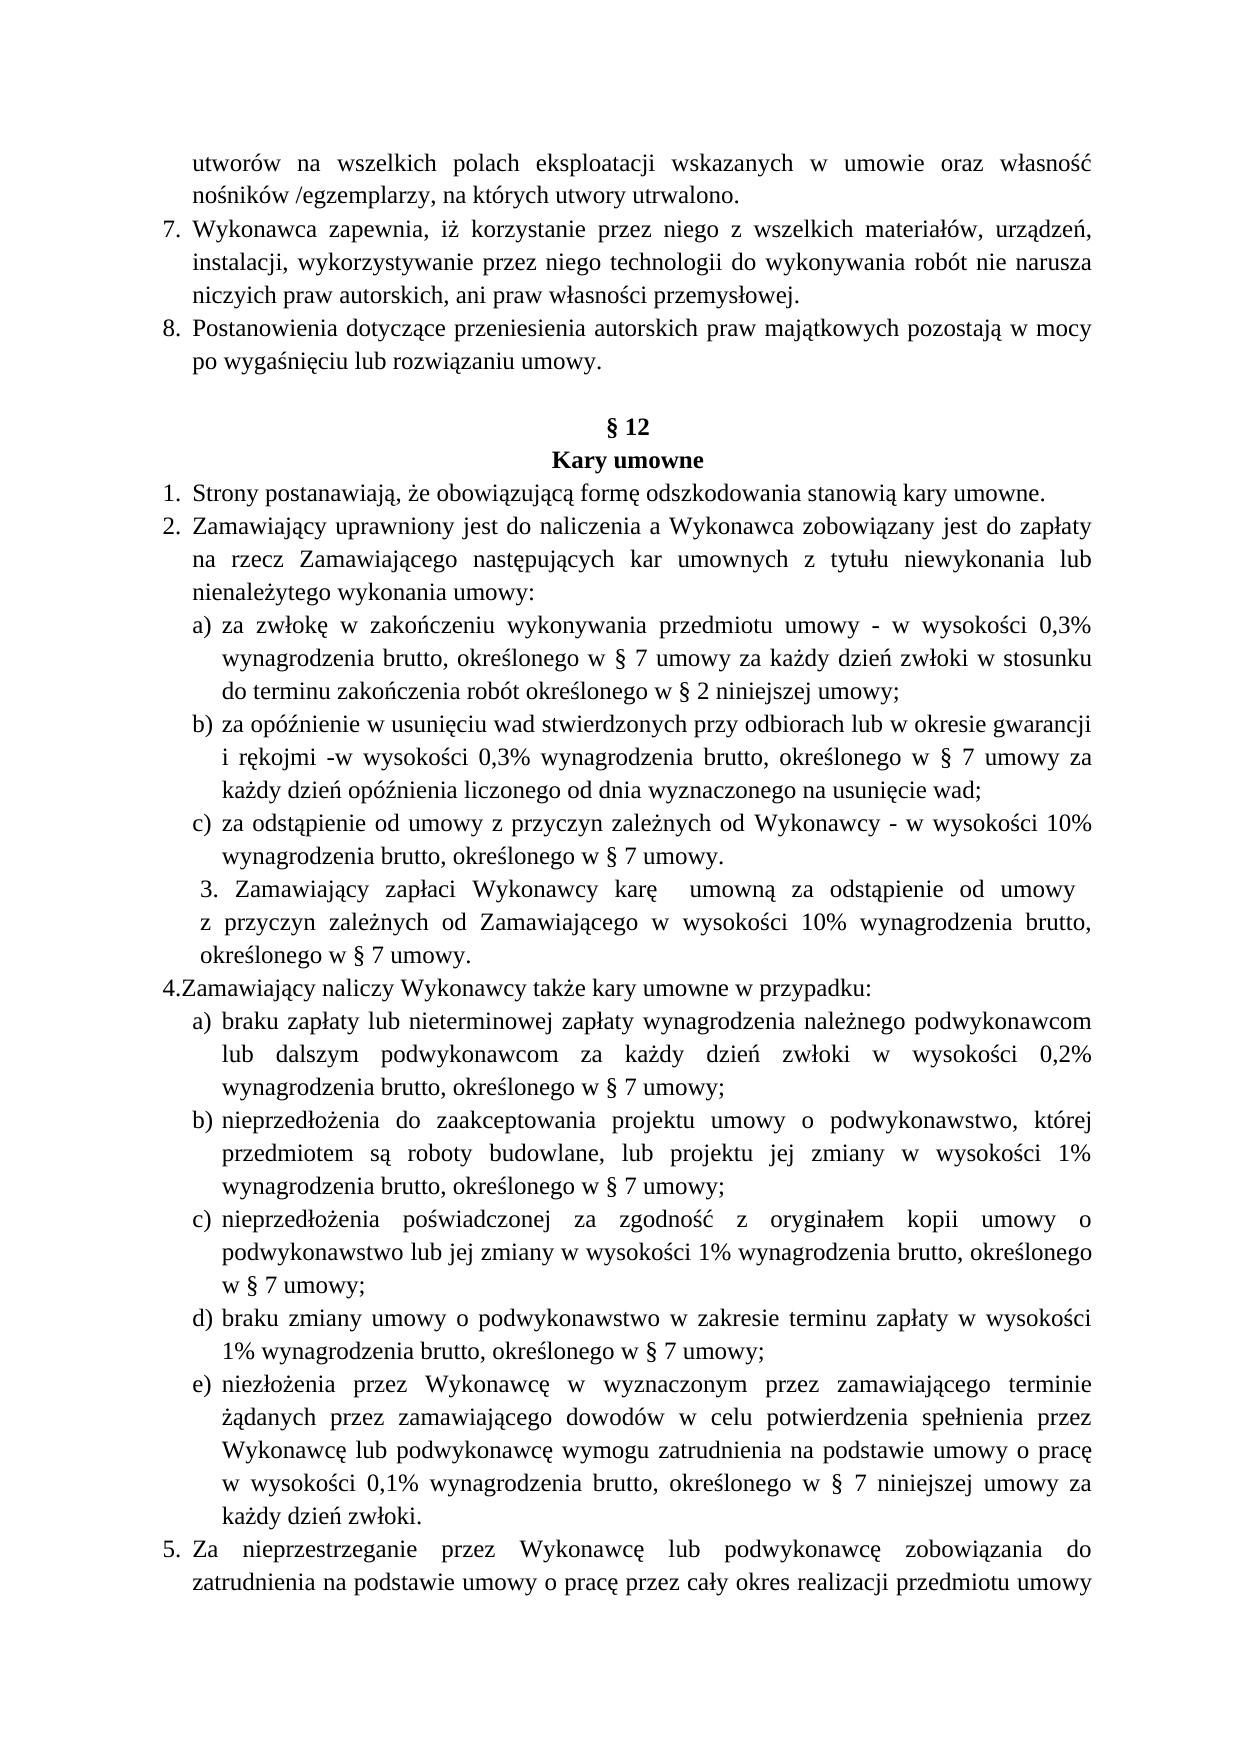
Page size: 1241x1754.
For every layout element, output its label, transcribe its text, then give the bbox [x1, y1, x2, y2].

list braku zmiany umowy o podwykonawstwo w zakresie terminu zapłaty w wysokości 1% wynagrodzenia brutto, określonego w § 7 umowy; [192, 1303, 1093, 1365]
list Wykonawca zapewnia, iż korzystanie przez niego z wszelkich materiałów, urządzeń, instalacji, wykorzystywanie przez niego technologii do wykonywania robót nie narusza niczyich praw autorskich, ani praw własności przemysłowej. [162, 214, 1093, 308]
text § 12 [162, 412, 1093, 441]
list za odstąpienie od umowy z przyczyn zależnych od Wykonawcy - w wysokości 10% wynagrodzenia brutto, określonego w § 7 umowy. [192, 808, 1093, 870]
list za opóźnienie w usunięciu wad stwierdzonych przy odbiorach lub w okresie gwarancji i rękojmi -w wysokości 0,3% wynagrodzenia brutto, określonego w § 7 umowy za każdy dzień opóźnienia liczonego od dnia wyznaczonego na usunięcie wad; [192, 709, 1093, 804]
list nieprzedłożenia poświadczonej za zgodność z oryginałem kopii umowy o podwykonawstwo lub jej zmiany w wysokości 1% wynagrodzenia brutto, określonego w § 7 umowy; [192, 1204, 1093, 1299]
text 4.Zamawiający naliczy Wykonawcy także kary umowne w przypadku: [162, 973, 1093, 1002]
list braku zapłaty lub nieterminowej zapłaty wynagrodzenia należnego podwykonawcom lub dalszym podwykonawcom za każdy dzień zwłoki w wysokości 0,2% wynagrodzenia brutto, określonego w § 7 umowy; [192, 1006, 1093, 1101]
list Strony postanawiają, że obowiązującą formę odszkodowania stanowią kary umowne. [162, 478, 1093, 507]
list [162, 148, 1093, 209]
list Postanowienia dotyczące przeniesienia autorskich praw majątkowych pozostają w mocy po wygaśnięciu lub rozwiązaniu umowy. [162, 313, 1093, 374]
list Zamawiający uprawniony jest do naliczenia a Wykonawca zobowiązany jest do zapłaty na rzecz Zamawiającego następujących kar umownych z tytułu niewykonania lub nienależytego wykonania umowy: [162, 511, 1093, 606]
text 3. Zamawiający zapłaci Wykonawcy karę umowną za odstąpienie od umowy z przyczyn zależnych od Zamawiającego w wysokości 10% wynagrodzenia brutto, określonego w § 7 umowy. [200, 874, 1093, 969]
text Kary umowne [162, 445, 1093, 473]
list za zwłokę w zakończeniu wykonywania przedmiotu umowy - w wysokości 0,3% wynagrodzenia brutto, określonego w § 7 umowy za każdy dzień zwłoki w stosunku do terminu zakończenia robót określonego w § 2 niniejszej umowy; [192, 610, 1093, 705]
list nieprzedłożenia do zaakceptowania projektu umowy o podwykonawstwo, której przedmiotem są roboty budowlane, lub projektu jej zmiany w wysokości 1% wynagrodzenia brutto, określonego w § 7 umowy; [192, 1105, 1093, 1200]
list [162, 1534, 1093, 1596]
list niezłożenia przez Wykonawcę w wyznaczonym przez zamawiającego terminie żądanych przez zamawiającego dowodów w celu potwierdzenia spełnienia przez Wykonawcę lub podwykonawcę wymogu zatrudnienia na podstawie umowy o pracę w wysokości 0,1% wynagrodzenia brutto, określonego w § 7 niniejszej umowy za każdy dzień zwłoki. [192, 1369, 1093, 1530]
